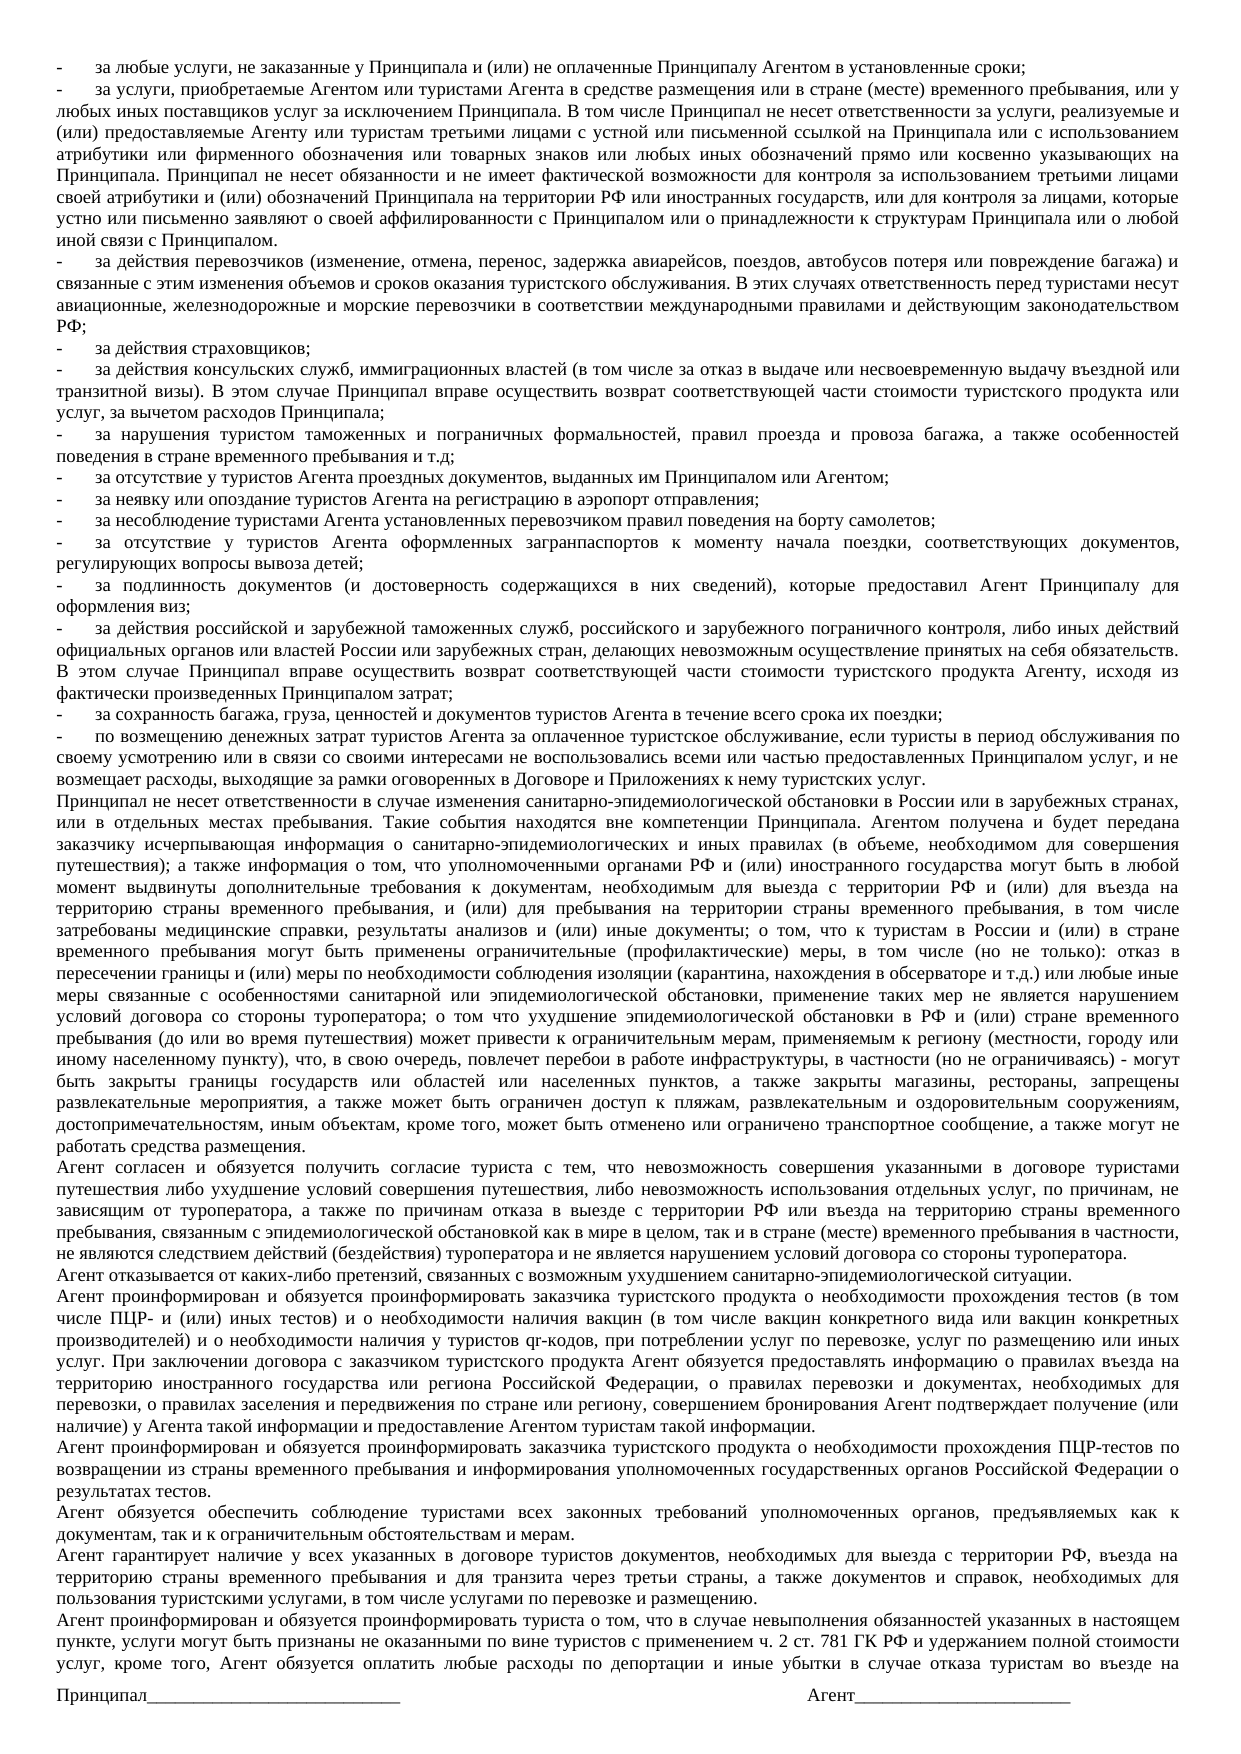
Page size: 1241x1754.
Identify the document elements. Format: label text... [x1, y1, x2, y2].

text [56, 1609, 1181, 1673]
text Агент обязуется обеспечить соблюдение туристами всех законных требований уполномоченных органов, предъявляемых как к документам, так и к ограничительным обстоятельствам и мерам. [56, 1501, 1181, 1544]
list за сохранность багажа, груза, ценностей и документов туристов Агента в течение всего срока их поездки; [56, 703, 1181, 725]
list за действия консульских служб, иммиграционных властей (в том числе за отказ в выдаче или несвоевременную выдачу въездной или транзитной визы). В этом случае Принципал вправе осуществить возврат соответствующей части стоимости туристского продукта или услуг, за вычетом расходов Принципала; [56, 358, 1181, 423]
list за действия страховщиков; [56, 337, 1181, 358]
list за отсутствие у туристов Агента проездных документов, выданных им Принципалом или Агентом; [56, 466, 1181, 488]
text Принципал не несет ответственности в случае изменения санитарно-эпидемиологической обстановки в России или в зарубежных странах, или в отдельных местах пребывания. Такие события находятся вне компетенции Принципала. Агентом получена и будет передана заказчику исчерпывающая информация о санитарно-эпидемиологических и иных правилах (в объеме, необходимом для совершения путешествия); а также информация о том, что уполномоченными органами РФ и (или) иностранного государства могут быть в любой момент выдвинуты дополнительные требования к документам, необходимым для выезда с территории РФ и (или) для въезда на территорию страны временного пребывания, и (или) для пребывания на территории страны временного пребывания, в том числе затребованы медицинские справки, результаты анализов и (или) иные документы; о том, что к туристам в России и (или) в стране временного пребывания могут быть применены ограничительные (профилактические) меры, в том числе (но не только): отказ в пересечении границы и (или) меры по необходимости соблюдения изоляции (карантина, нахождения в обсерваторе и т.д.) или любые иные меры связанные с особенностями санитарной или эпидемиологической обстановки, применение таких мер не является нарушением условий договора со стороны туроператора; о том что ухудшение эпидемиологической обстановки в РФ и (или) стране временного пребывания (до или во время путешествия) может привести к ограничительным мерам, применяемым к региону (местности, городу или иному населенному пункту), что, в свою очередь, повлечет перебои в работе инфраструктуры, в частности (но не ограничиваясь) - могут быть закрыты границы государств или областей или населенных пунктов, а также закрыты магазины, рестораны, запрещены развлекательные мероприятия, а также может быть ограничен доступ к пляжам, развлекательным и оздоровительным сооружениям, достопримечательностям, иным объектам, кроме того, может быть отменено или ограничено транспортное сообщение, а также могут не работать средства размещения. [56, 789, 1181, 1156]
list по возмещению денежных затрат туристов Агента за оплаченное туристское обслуживание, если туристы в период обслуживания по своему усмотрению или в связи со своими интересами не воспользовались всеми или частью предоставленных Принципалом услуг, и не возмещает расходы, выходящие за рамки оговоренных в Договоре и Приложениях к нему туристских услуг. [56, 725, 1181, 789]
list за неявку или опоздание туристов Агента на регистрацию в аэропорт отправления; [56, 488, 1181, 509]
list за подлинность документов (и достоверность содержащихся в них сведений), которые предоставил Агент Принципалу для оформления виз; [56, 574, 1181, 617]
list за действия российской и зарубежной таможенных служб, российского и зарубежного пограничного контроля, либо иных действий официальных органов или властей России или зарубежных стран, делающих невозможным осуществление принятых на себя обязательств. В этом случае Принципал вправе осуществить возврат соответствующей части стоимости туристского продукта Агенту, исходя из фактически произведенных Принципалом затрат; [56, 617, 1181, 703]
text Агент отказывается от каких-либо претензий, связанных с возможным ухудшением санитарно-эпидемиологической ситуации. [56, 1264, 1181, 1285]
list за действия перевозчиков (изменение, отмена, перенос, задержка авиарейсов, поездов, автобусов потеря или повреждение багажа) и связанные с этим изменения объемов и сроков оказания туристского обслуживания. В этих случаях ответственность перед туристами несут авиационные, железнодорожные и морские перевозчики в соответствии международными правилами и действующим законодательством РФ; [56, 250, 1181, 337]
list за любые услуги, не заказанные у Принципала и (или) не оплаченные Принципалу Агентом в установленные сроки; [56, 56, 1181, 78]
text Агент согласен и обязуется получить согласие туриста с тем, что невозможность совершения указанными в договоре туристами путешествия либо ухудшение условий совершения путешествия, либо невозможность использования отдельных услуг, по причинам, не зависящим от туроператора, а также по причинам отказа в выезде с территории РФ или въезда на территорию страны временного пребывания, связанным с эпидемиологической обстановкой как в мире в целом, так и в стране (месте) временного пребывания в частности, не являются следствием действий (бездействия) туроператора и не является нарушением условий договора со стороны туроператора. [56, 1156, 1181, 1264]
list за услуги, приобретаемые Агентом или туристами Агента в средстве размещения или в стране (месте) временного пребывания, или у любых иных поставщиков услуг за исключением Принципала. В том числе Принципал не несет ответственности за услуги, реализуемые и (или) предоставляемые Агенту или туристам третьими лицами с устной или письменной ссылкой на Принципала или с использованием атрибутики или фирменного обозначения или товарных знаков или любых иных обозначений прямо или косвенно указывающих на Принципала. Принципал не несет обязанности и не имеет фактической возможности для контроля за использованием третьими лицами своей атрибутики и (или) обозначений Принципала на территории РФ или иностранных государств, или для контроля за лицами, которые устно или письменно заявляют о своей аффилированности с Принципалом или о принадлежности к структурам Принципала или о любой иной связи с Принципалом. [56, 78, 1181, 250]
text Агент гарантирует наличие у всех указанных в договоре туристов документов, необходимых для выезда с территории РФ, въезда на территорию страны временного пребывания и для транзита через третьи страны, а также документов и справок, необходимых для пользования туристскими услугами, в том числе услугами по перевозке и размещению. [56, 1544, 1181, 1609]
list за несоблюдение туристами Агента установленных перевозчиком правил поведения на борту самолетов; [56, 509, 1181, 531]
list за нарушения туристом таможенных и пограничных формальностей, правил проезда и провоза багажа, а также особенностей поведения в стране временного пребывания и т.д; [56, 423, 1181, 466]
list за отсутствие у туристов Агента оформленных загранпаспортов к моменту начала поездки, соответствующих документов, регулирующих вопросы вывоза детей; [56, 531, 1181, 574]
text Агент проинформирован и обязуется проинформировать заказчика туристского продукта о необходимости прохождения тестов (в том числе ПЦР- и (или) иных тестов) и о необходимости наличия вакцин (в том числе вакцин конкретного вида или вакцин конкретных производителей) и о необходимости наличия у туристов qr-кодов, при потреблении услуг по перевозке, услуг по размещению или иных услуг. При заключении договора с заказчиком туристского продукта Агент обязуется предоставлять информацию о правилах въезда на территорию иностранного государства или региона Российской Федерации, о правилах перевозки и документах, необходимых для перевозки, о правилах заселения и передвижения по стране или региону, совершением бронирования Агент подтверждает получение (или наличие) у Агента такой информации и предоставление Агентом туристам такой информации. [56, 1285, 1181, 1436]
text Агент проинформирован и обязуется проинформировать заказчика туристского продукта о необходимости прохождения ПЦР-тестов по возвращении из страны временного пребывания и информирования уполномоченных государственных органов Российской Федерации о результатах тестов. [56, 1436, 1181, 1501]
